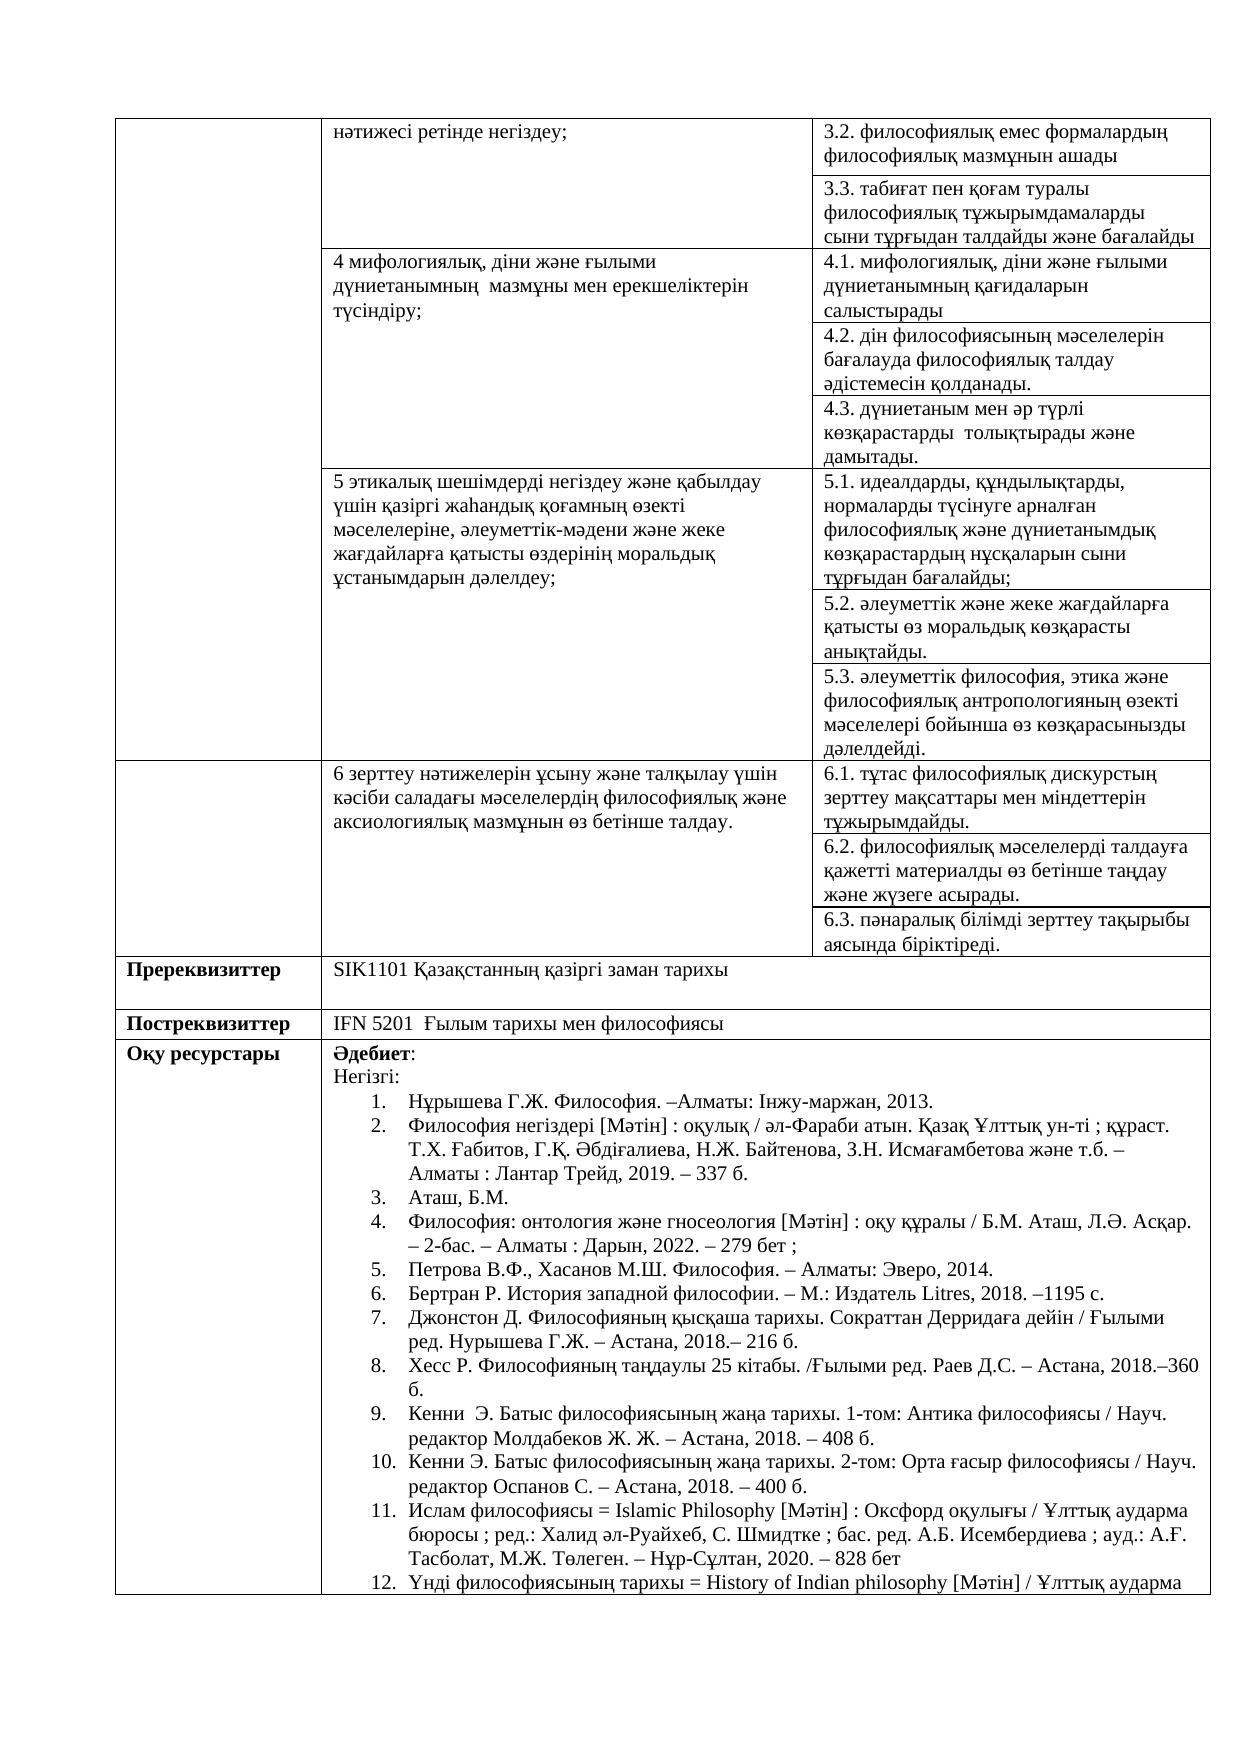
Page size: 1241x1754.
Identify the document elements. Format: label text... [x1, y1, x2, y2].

table_cell 5 этикалық шешімдерді негіздеу және қабылдау үшін қазіргі жаһандық қоғамның өзекті мәселелеріне, әлеуметтік-мәдени және жеке жағдайларға қатысты өздерінің моральдық ұстанымдарын дәлелдеу; [322, 469, 812, 760]
table_cell Пререквизиттер [116, 957, 321, 1009]
table_cell 6.1. тұтас философиялық дискурстың зерттеу мақсаттары мен міндеттерін тұжырымдайды. [813, 761, 1210, 833]
table_cell 4.2. дін философиясының мәселелерін бағалауда философиялық талдау әдістемесін қолданады. [813, 323, 1210, 395]
table_cell Оқу ресурстары [116, 1040, 321, 1594]
table_cell 5.2. әлеуметтік және жеке жағдайларға қатысты өз моральдық көзқарасты анықтайды. [813, 590, 1210, 663]
table_cell Постреквизиттер [116, 1010, 321, 1039]
table_cell 6 зерттеу нәтижелерін ұсыну және талқылау үшін кәсіби саладағы мәселелердің философиялық және аксиологиялық мазмұнын өз бетінше талдау. [322, 761, 812, 956]
table_cell 5.1. идеалдарды, құндылықтарды, нормаларды түсінуге арналған философиялық және дүниетанымдық көзқарастардың нұсқаларын сыни тұрғыдан бағалайды; [813, 469, 1210, 589]
table_cell 4.3. дүниетаным мен әр түрлі көзқарастарды толықтырады және дамытады. [813, 396, 1210, 468]
table_cell 4.1. мифологиялық, діни және ғылыми дүниетанымның қағидаларын салыстырады [813, 249, 1210, 322]
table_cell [322, 119, 812, 248]
table_cell SIK1101 Қазақстанның қазіргі заман тарихы [322, 957, 1210, 1009]
table_cell 5.3. әлеуметтік философия, этика және философиялық антропологияның өзекті мәселелері бойынша өз көзқарасынызды дәлелдейді. [813, 664, 1210, 760]
table_cell [116, 761, 321, 956]
table_cell 6.2. философиялық мәселелерді талдауға қажетті материалды өз бетінше таңдау және жүзеге асырады. [813, 834, 1210, 906]
table_cell 6.3. пәнаралық білімді зерттеу тақырыбы аясында біріктіреді. [813, 908, 1210, 956]
table_cell 3.2. философиялық емес формалардың философиялық мазмұнын ашады [813, 119, 1210, 175]
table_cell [322, 1040, 1210, 1594]
table_cell 4 мифологиялық, діни және ғылыми дүниетанымның мазмұны мен ерекшеліктерін түсіндіру; [322, 249, 812, 468]
table_cell 3.3. табиғат пен қоғам туралы философиялық тұжырымдамаларды сыни тұрғыдан талдайды және бағалайды [813, 176, 1210, 248]
table_cell IFN 5201 Ғылым тарихы мен философиясы [322, 1010, 1210, 1039]
